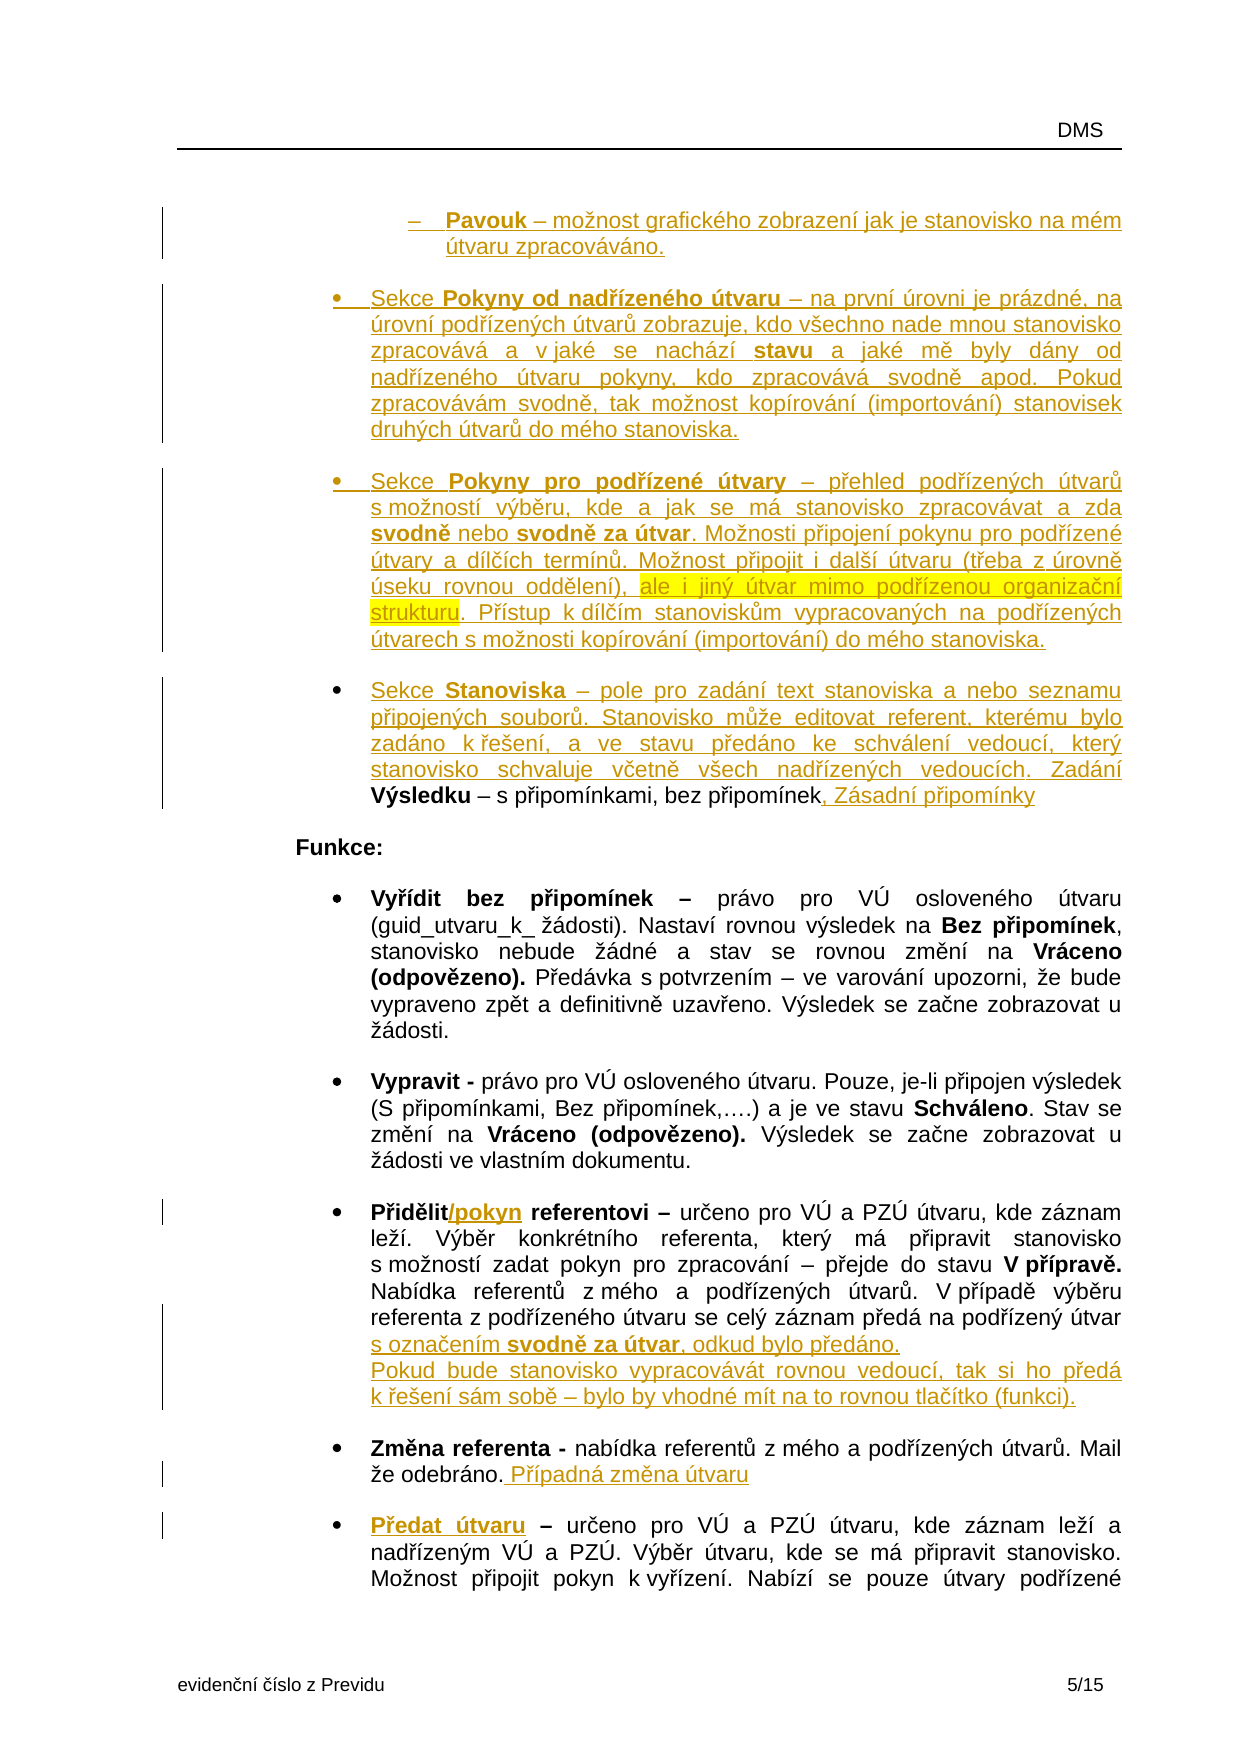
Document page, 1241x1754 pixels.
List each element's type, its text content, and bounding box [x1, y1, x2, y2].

list Výsledku – s připomínkami, bez připomínek [333, 677, 1122, 809]
list Vypravit - právo pro VÚ osloveného útvaru. Pouze, je-li připojen výsledek (S připomínkami, Bez připomínek,….) a je ve stavu Schváleno. Stav se změní na Vráceno (odpovězeno). Výsledek se začne zobrazovat u žádosti ve vlastním dokumentu. [333, 1068, 1122, 1174]
list Přidělit referentovi – určeno pro VÚ a PZÚ útvaru, kde záznam leží. Výběr konkrétního referenta, který má připravit stanovisko s možností zadat pokyn pro zpracování – přejde do stavu V přípravě. Nabídka referentů z mého a podřízených útvarů. V případě výběru referenta z podřízeného útvaru se celý záznam předá na podřízený útvar [333, 1199, 1122, 1409]
text Funkce: [295, 834, 1122, 860]
list Vyřídit bez připomínek – právo pro VÚ osloveného útvaru (guid_utvaru_k_ žádosti). Nastaví rovnou výsledek na Bez připomínek, stanovisko nebude žádné a stav se rovnou změní na Vráceno (odpovězeno). Předávka s potvrzením – ve varování upozorni, že bude vypraveno zpět a definitivně uzavřeno. Výsledek se začne zobrazovat u žádosti. [333, 885, 1122, 1043]
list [333, 1512, 1122, 1591]
list Změna referenta - nabídka referentů z mého a podřízených útvarů. Mail že odebráno. [333, 1434, 1122, 1487]
